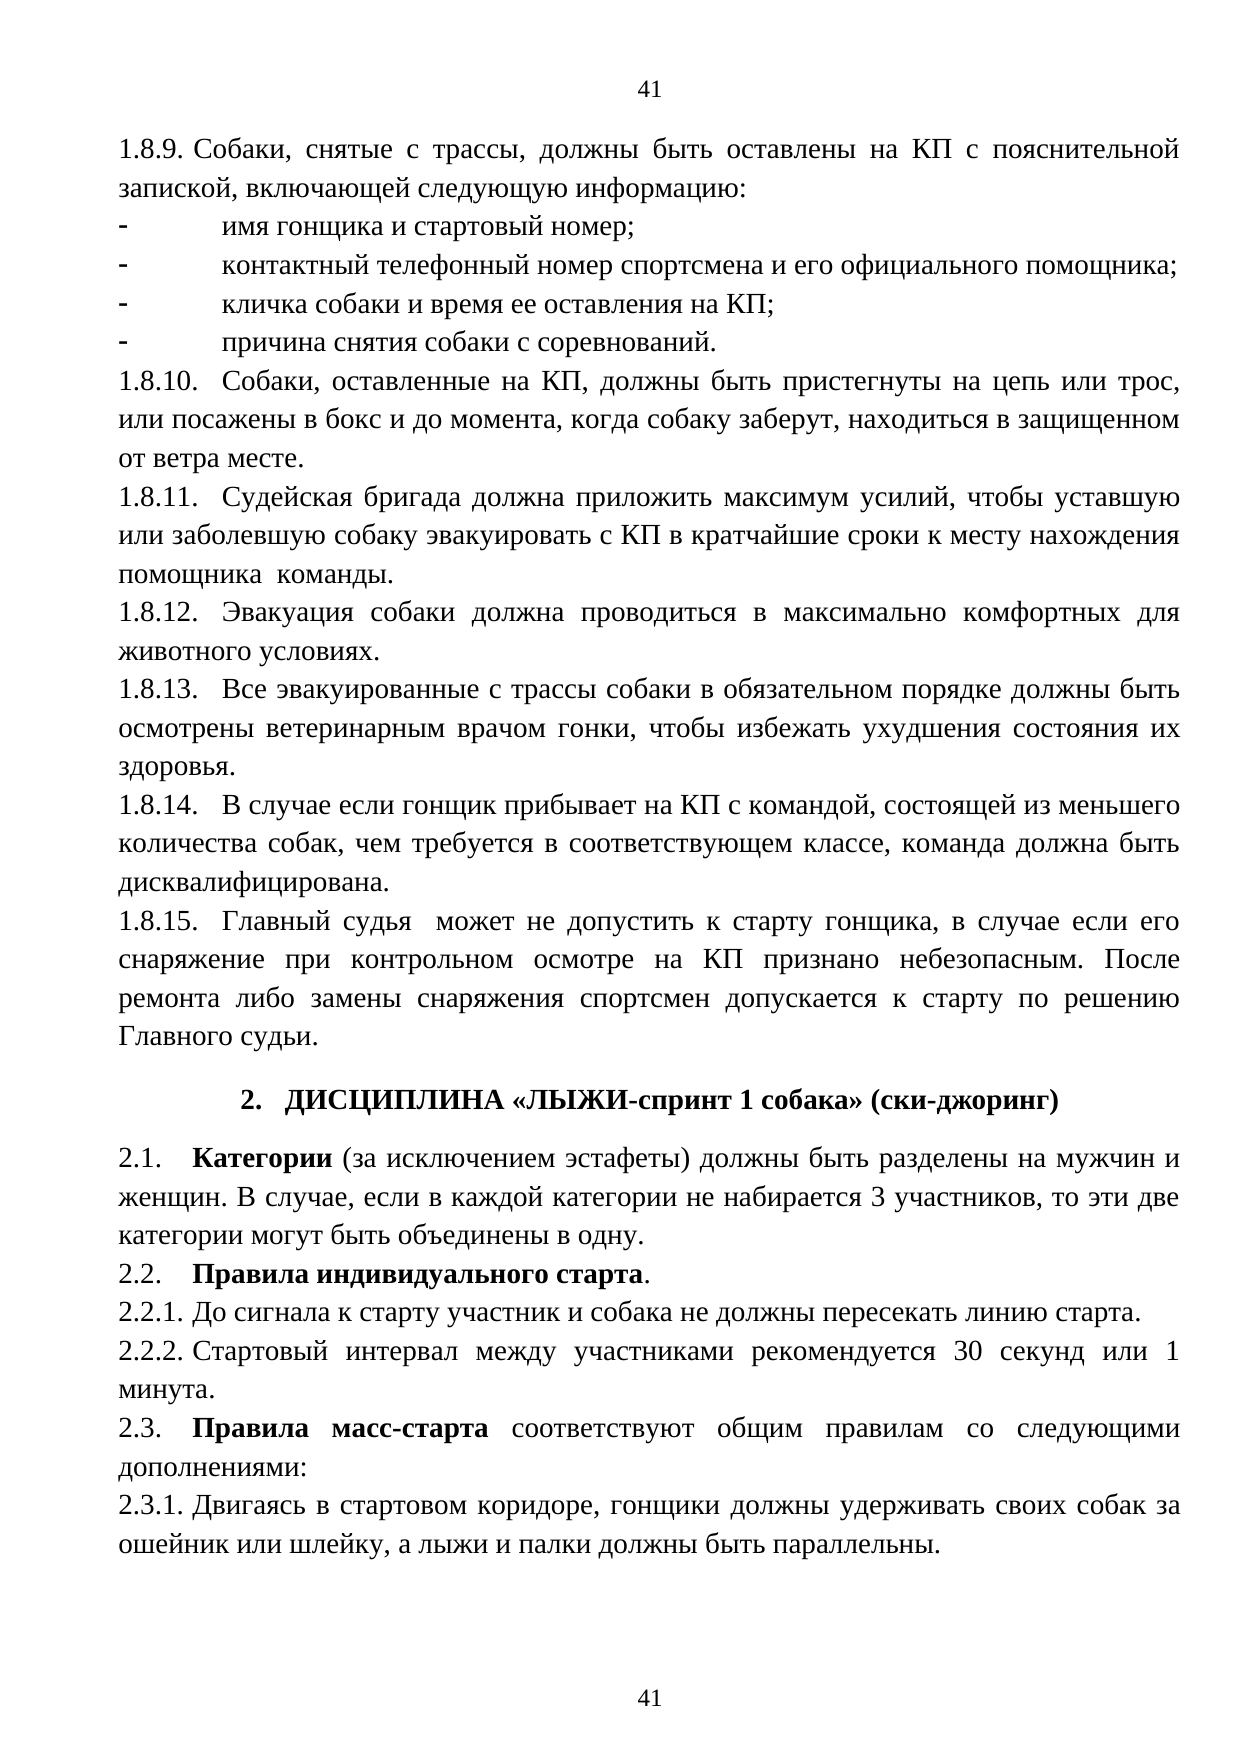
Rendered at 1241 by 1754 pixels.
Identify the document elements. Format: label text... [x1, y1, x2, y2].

list Все эвакуированные с трассы собаки в обязательном порядке должны быть осмотрены ветеринарным врачом гонки, чтобы избежать ухудшения состояния их здоровья. [118, 671, 1181, 782]
list До сигнала к старту участник и собака не должны пересекать линию старта. [118, 1294, 1181, 1328]
list Категории (за исключением эстафеты) должны быть разделены на мужчин и женщин. В случае, если в каждой категории не набирается 3 участников, то эти две категории могут быть объединены в одну. [118, 1140, 1181, 1251]
list имя гонщика и стартовый номер; [118, 208, 1181, 242]
list Главный судья может не допустить к старту гонщика, в случае если его снаряжение при контрольном осмотре на КП признано небезопасным. После ремонта либо замены снаряжения спортсмен допускается к старту по решению Главного судьи. [118, 903, 1181, 1052]
list Эвакуация собаки должна проводиться в максимально комфортных для животного условиях. [118, 594, 1181, 666]
list Судейская бригада должна приложить максимум усилий, чтобы уставшую или заболевшую собаку эвакуировать с КП в кратчайшие сроки к месту нахождения помощника команды. [118, 479, 1181, 589]
list Собаки, оставленные на КП, должны быть пристегнуты на цепь или трос, или посажены в бокс и до момента, когда собаку заберут, находиться в защищенном от ветра месте. [118, 363, 1181, 474]
list Собаки, снятые с трассы, должны быть оставлены на КП с пояснительной запиской, включающей следующую информацию: [118, 131, 1181, 203]
list Правила масс-старта соответствуют общим правилам со следующими дополнениями: [118, 1410, 1181, 1482]
list Двигаясь в стартовом коридоре, гонщики должны удерживать своих собак за ошейник или шлейку, а лыжи и палки должны быть параллельны. [118, 1487, 1181, 1559]
list Правила индивидуального старта. [118, 1256, 1181, 1289]
list В случае если гонщик прибывает на КП с командой, состоящей из меньшего количества собак, чем требуется в соответствующем классе, команда должна быть дисквалифицирована. [118, 787, 1181, 898]
subtitle ДИСЦИПЛИНА «ЛЫЖИ-спринт 1 собака» (ски-джоринг) [118, 1082, 1181, 1115]
list кличка собаки и время ее оставления на КП; [118, 286, 1181, 319]
list причина снятия собаки с соревнований. [118, 324, 1181, 358]
list контактный телефонный номер спортсмена и его официального помощника; [118, 247, 1181, 281]
list Стартовый интервал между участниками рекомендуется 30 секунд или 1 минута. [118, 1333, 1181, 1405]
